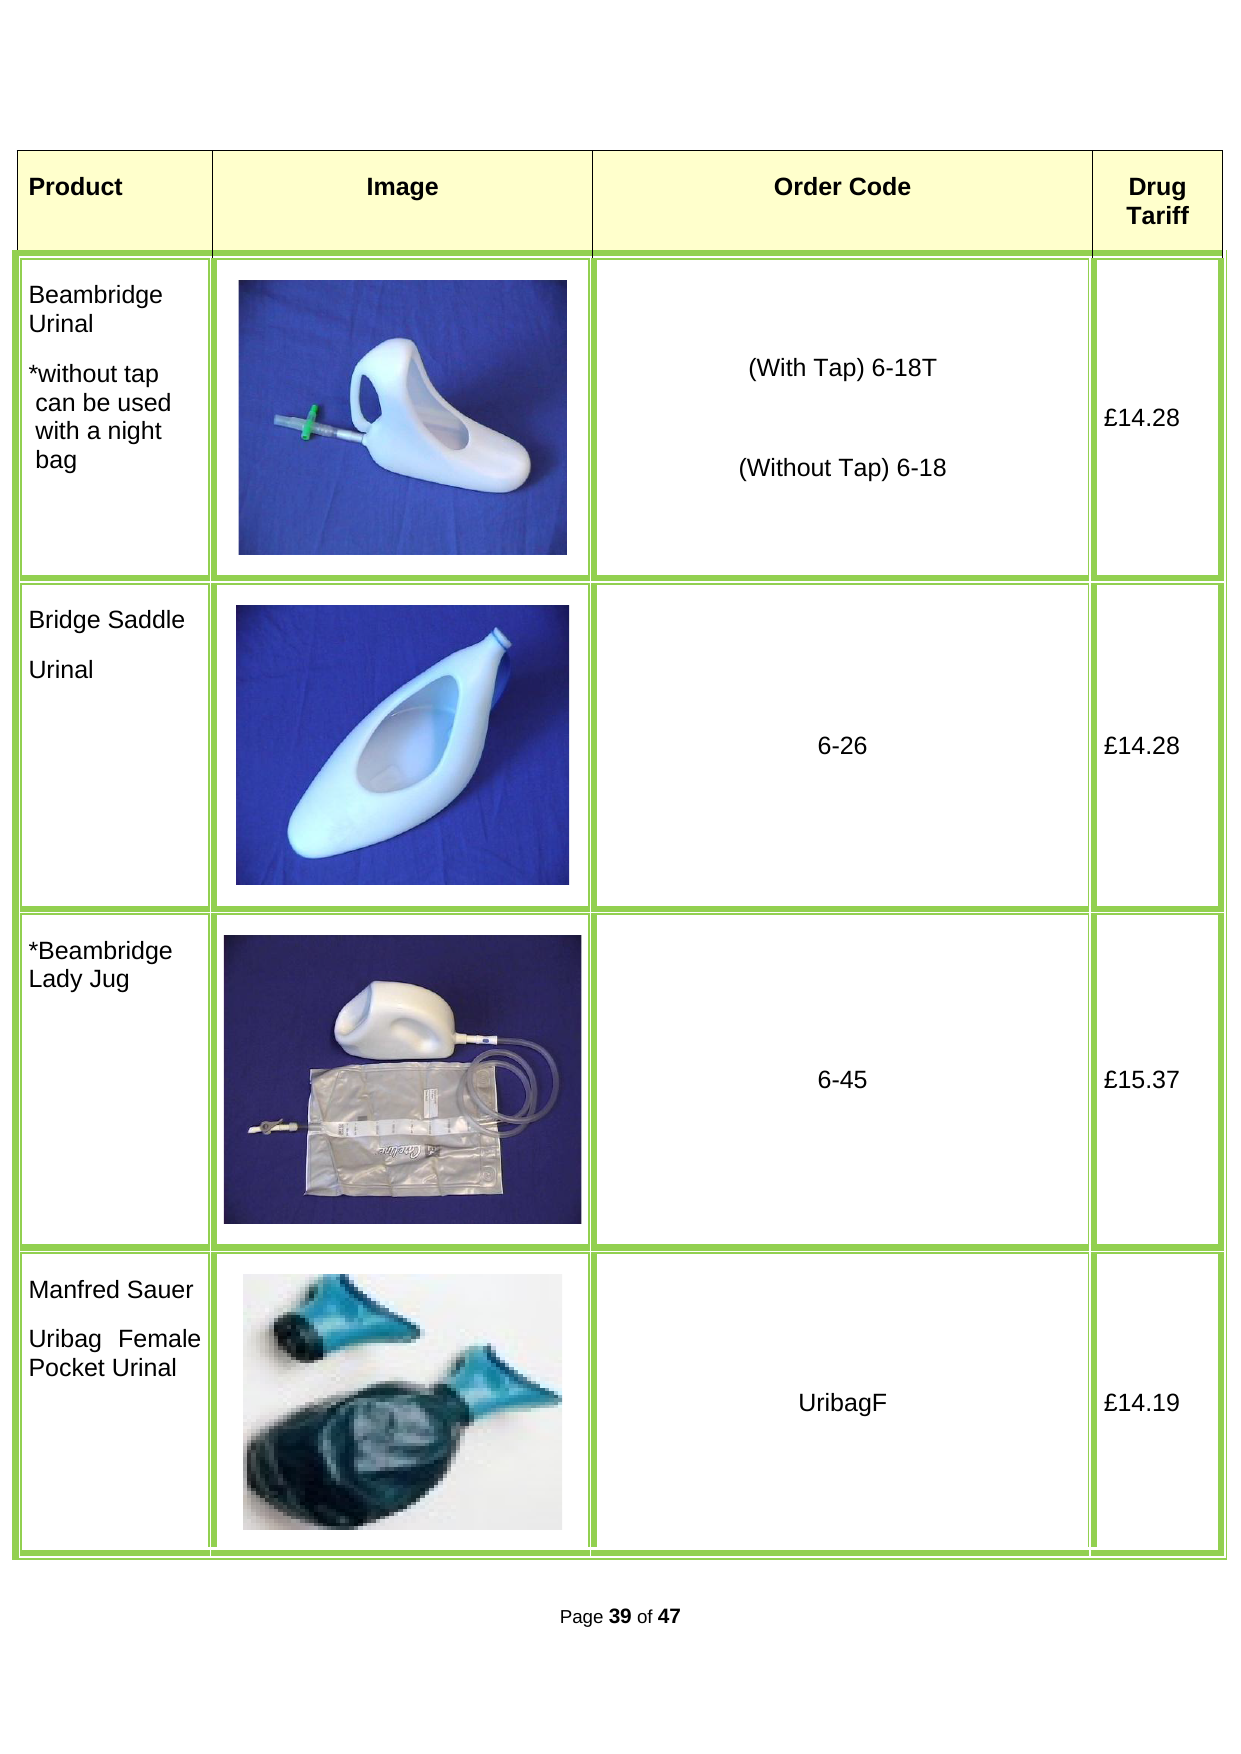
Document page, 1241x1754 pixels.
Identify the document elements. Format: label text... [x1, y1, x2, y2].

table_cell 6-45 [597, 915, 1088, 1244]
table_cell UribagF [593, 1244, 1092, 1550]
table_cell 6-26 [597, 585, 1088, 906]
table_cell £15.37 [1097, 915, 1218, 1244]
table_cell (With Tap) 6-18T (Without Tap) 6-18 [597, 260, 1088, 575]
table_cell £14.19 [1092, 1254, 1218, 1550]
table_cell Beambridge Urinal *without tap can be used with a night bag [22, 260, 208, 575]
table_cell Manfred Sauer Uribag Female Pocket Urinal [19, 1244, 213, 1550]
table_header Drug Tariff [1093, 151, 1222, 250]
table_cell *Beambridge Lady Jug [22, 915, 208, 1244]
table_cell [217, 585, 588, 906]
table_cell [213, 1244, 593, 1550]
table_cell £14.28 [1097, 585, 1218, 906]
table_cell £14.28 [1097, 260, 1218, 575]
table_cell [217, 915, 588, 1244]
table_header Product [18, 151, 212, 250]
table_header Order Code [593, 151, 1092, 250]
table_header Image [213, 151, 592, 250]
table_cell [217, 260, 588, 575]
picture [243, 1274, 563, 1530]
table_cell Bridge Saddle Urinal [22, 585, 208, 906]
